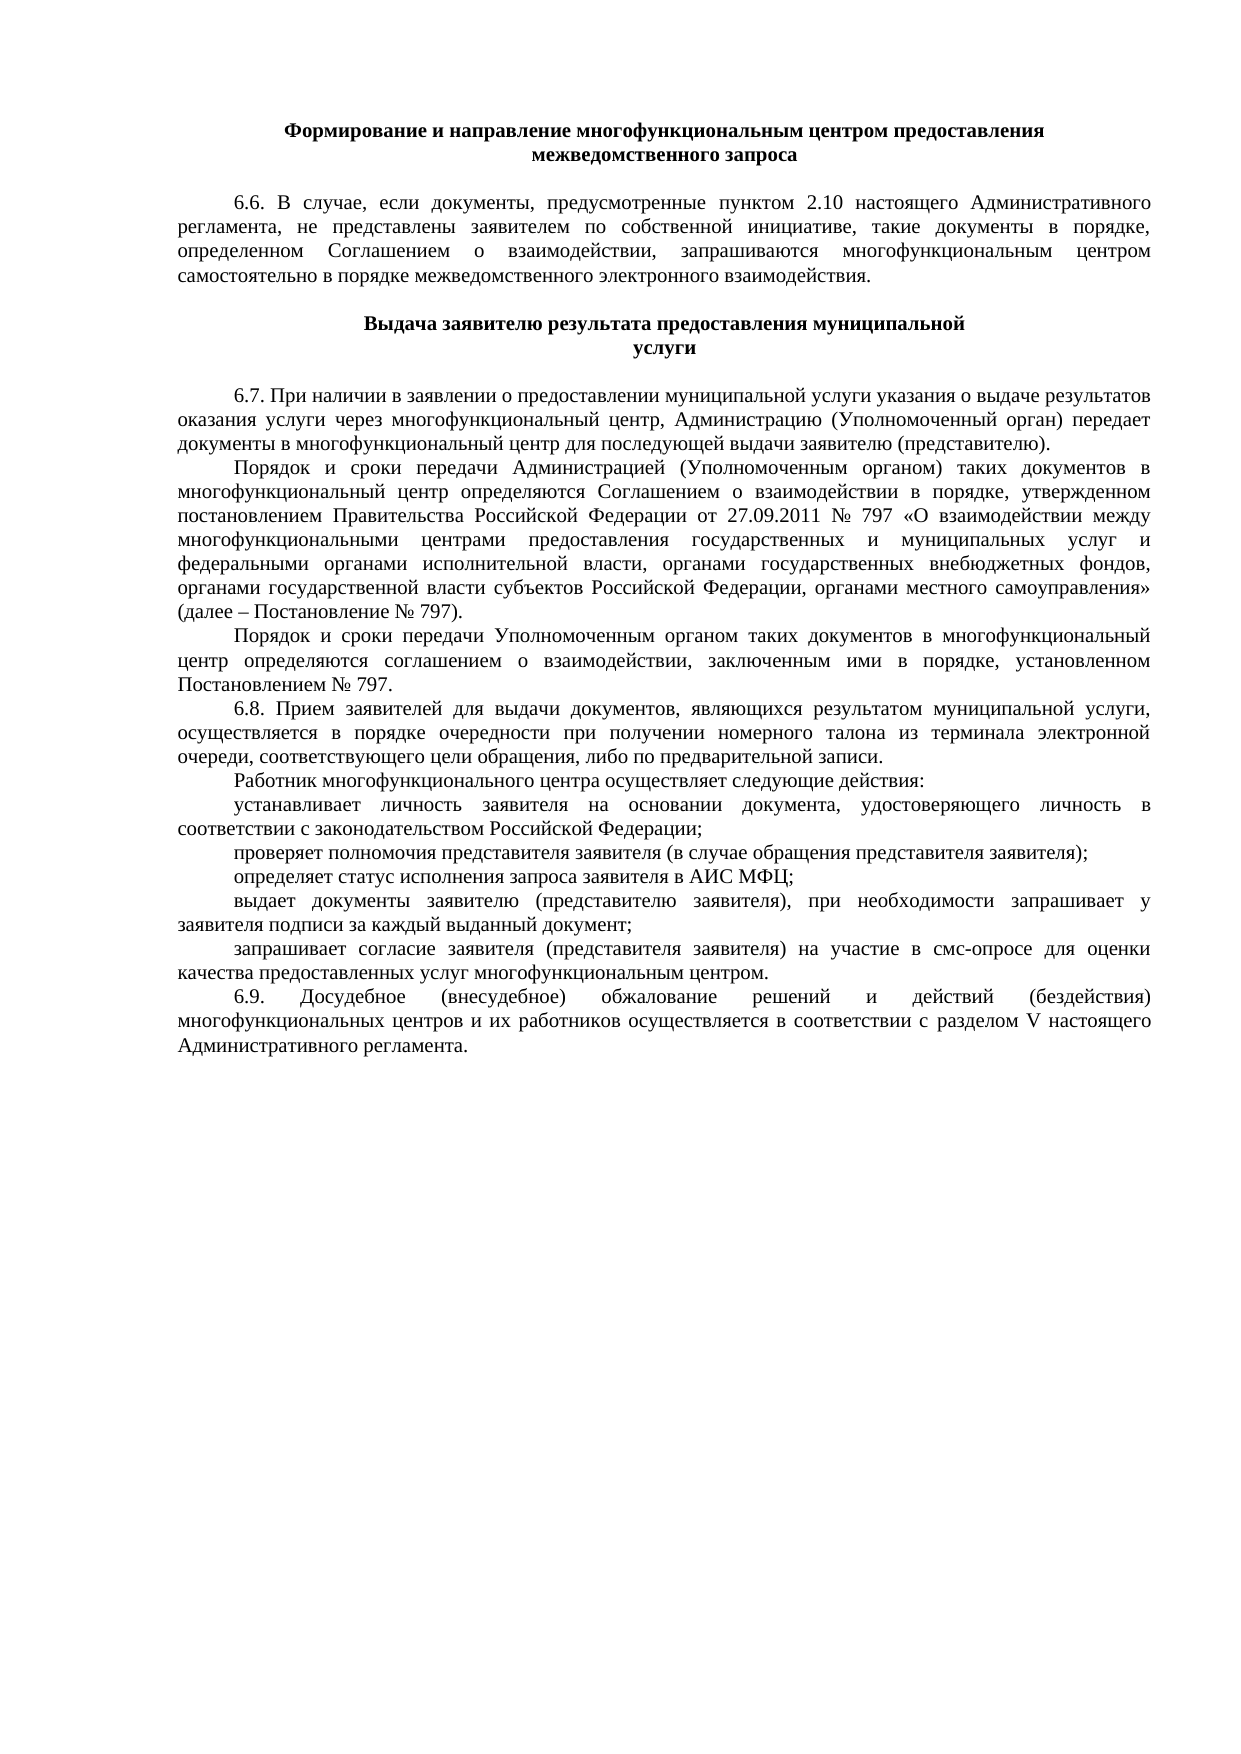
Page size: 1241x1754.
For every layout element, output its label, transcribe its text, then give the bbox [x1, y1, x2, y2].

text запрашивает согласие заявителя (представителя заявителя) на участие в смс-опросе для оценки качества предоставленных услуг многофункциональным центром. [177, 936, 1152, 984]
text проверяет полномочия представителя заявителя (в случае обращения представителя заявителя); [177, 840, 1152, 864]
text Работник многофункционального центра осуществляет следующие действия: [177, 768, 1152, 792]
title межведомственного запроса [177, 142, 1152, 166]
text определяет статус исполнения запроса заявителя в АИС МФЦ; [177, 864, 1152, 888]
title услуги [177, 335, 1152, 359]
text Порядок и сроки передачи Администрацией (Уполномоченным органом) таких документов в многофункциональный центр определяются Соглашением о взаимодействии в порядке, утвержденном постановлением Правительства Российской Федерации от 27.09.2011 № 797 «О взаимодействии между многофункциональными центрами предоставления государственных и муниципальных услуг и федеральными органами исполнительной власти, органами государственных внебюджетных фондов, органами государственной власти субъектов Российской Федерации, органами местного самоуправления» (далее – Постановление № 797). [177, 455, 1152, 623]
text 6.8. Прием заявителей для выдачи документов, являющихся результатом муниципальной услуги, осуществляется в порядке очередности при получении номерного талона из терминала электронной очереди, соответствующего цели обращения, либо по предварительной записи. [177, 696, 1152, 768]
text выдает документы заявителю (представителю заявителя), при необходимости запрашивает у заявителя подписи за каждый выданный документ; [177, 888, 1152, 936]
text 6.9. Досудебное (внесудебное) обжалование решений и действий (бездействия) многофункциональных центров и их работников осуществляется в соответствии с разделом V настоящего Административного регламента. [177, 984, 1152, 1057]
text Порядок и сроки передачи Уполномоченным органом таких документов в многофункциональный центр определяются соглашением о взаимодействии, заключенным ими в порядке, установленном Постановлением № 797. [177, 623, 1152, 696]
text 6.7. При наличии в заявлении о предоставлении муниципальной услуги указания о выдаче результатов оказания услуги через многофункциональный центр, Администрацию (Уполномоченный орган) передает документы в многофункциональный центр для последующей выдачи заявителю (представителю). [177, 383, 1152, 455]
title Выдача заявителю результата предоставления муниципальной [177, 311, 1152, 335]
text устанавливает личность заявителя на основании документа, удостоверяющего личность в соответствии с законодательством Российской Федерации; [177, 792, 1152, 840]
title Формирование и направление многофункциональным центром предоставления [177, 118, 1152, 142]
text 6.6. В случае, если документы, предусмотренные пунктом 2.10 настоящего Административного регламента, не представлены заявителем по собственной инициативе, такие документы в порядке, определенном Соглашением о взаимодействии, запрашиваются многофункциональным центром самостоятельно в порядке межведомственного электронного взаимодействия. [177, 190, 1152, 287]
